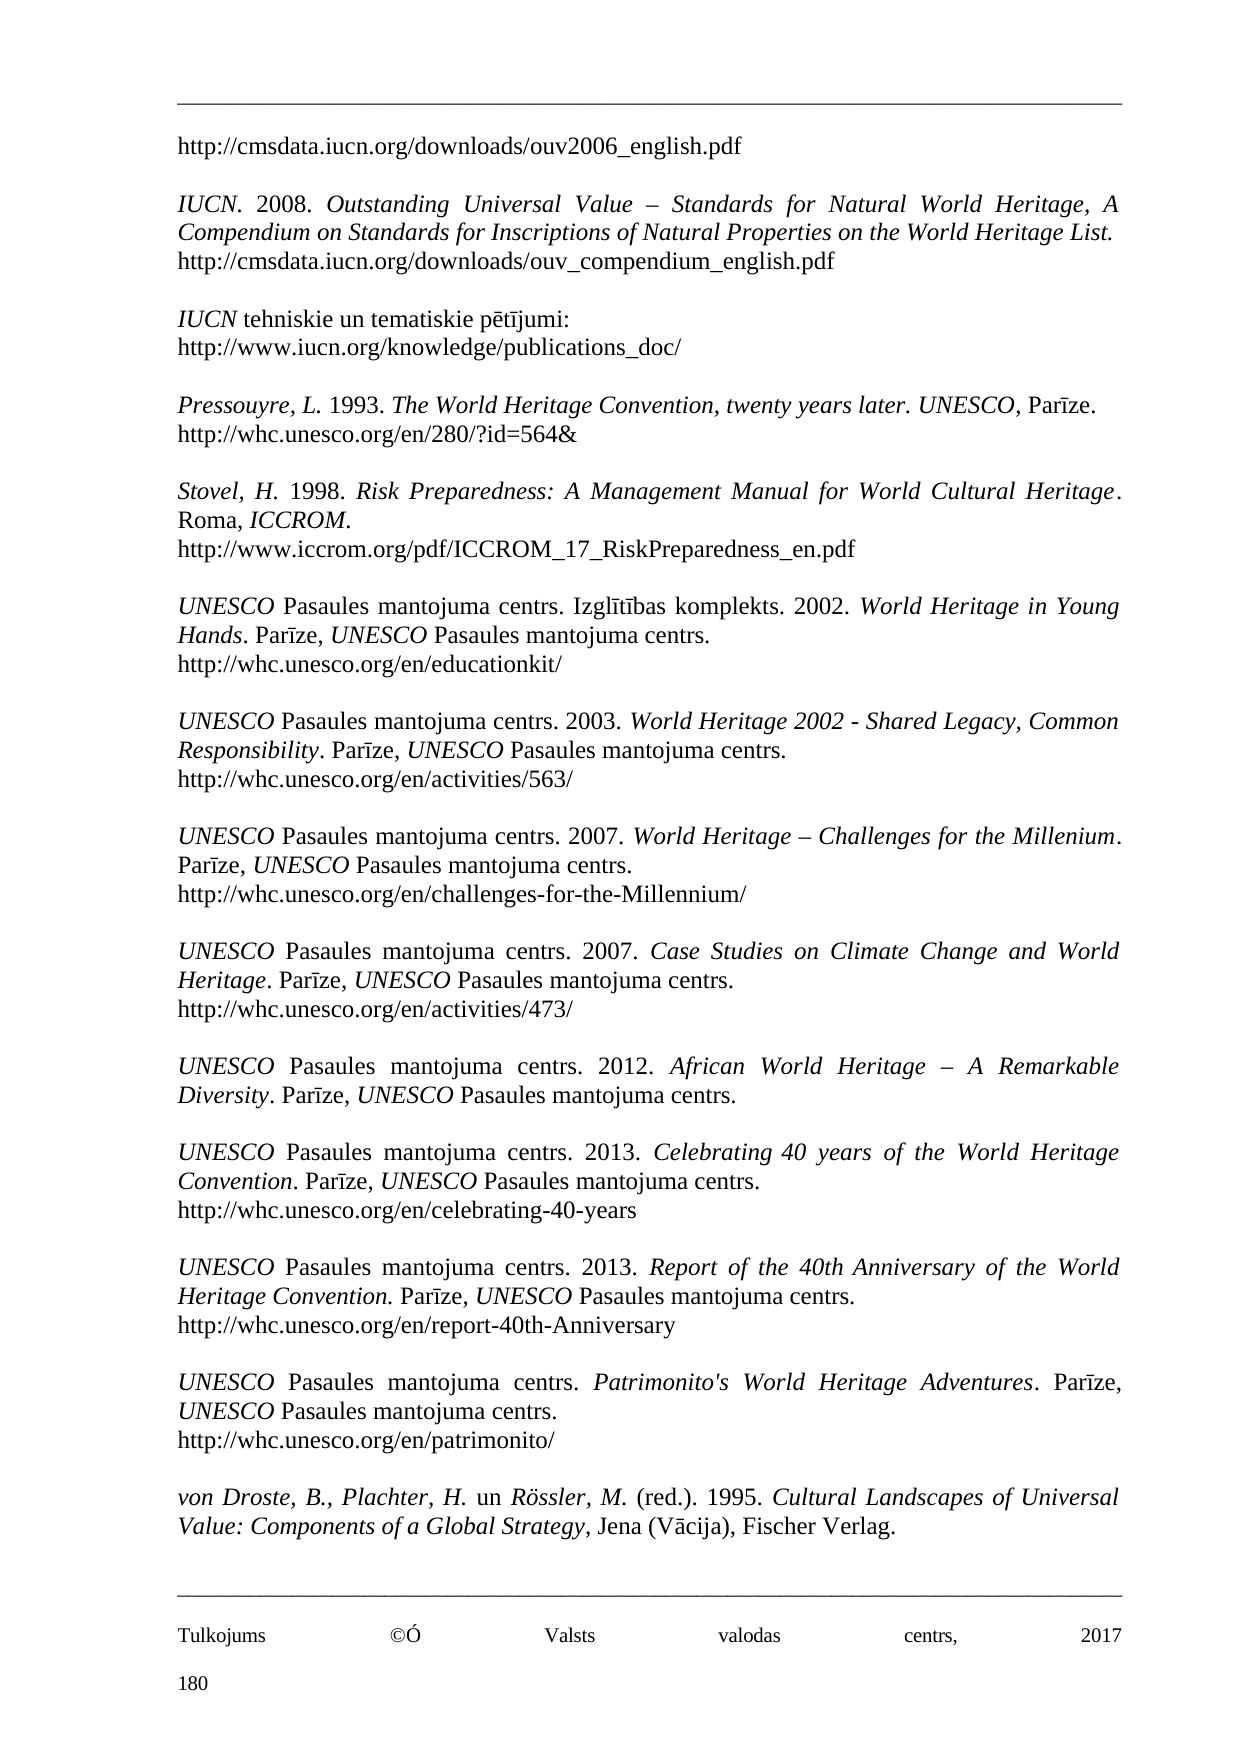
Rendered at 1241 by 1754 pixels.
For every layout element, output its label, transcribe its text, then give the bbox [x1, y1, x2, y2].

text UNESCO Pasaules mantojuma centrs. 2013. Celebrating 40 years of the World Heritage Convention. Parīze, UNESCO Pasaules mantojuma centrs. [177, 1137, 1122, 1195]
text http://whc.unesco.org/en/celebrating-40-years [177, 1195, 1122, 1224]
text http://whc.unesco.org/en/challenges-for-the-Millennium/ [177, 879, 1122, 907]
text http://cmsdata.iucn.org/downloads/ouv2006_english.pdf [177, 131, 1122, 160]
text IUCN tehniskie un tematiskie pētījumi: [177, 304, 1122, 332]
text http://whc.unesco.org/en/280/?id=564& [177, 419, 1122, 447]
text UNESCO Pasaules mantojuma centrs. 2013. Report of the 40th Anniversary of the World Heritage Convention. Parīze, UNESCO Pasaules mantojuma centrs. [177, 1252, 1122, 1310]
text http://www.iucn.org/knowledge/publications_doc/ [177, 332, 1122, 361]
text Pressouyre, L. 1993. The World Heritage Convention, twenty years later. UNESCO, Parīze. [177, 390, 1122, 419]
text UNESCO Pasaules mantojuma centrs. 2003. World Heritage 2002 - Shared Legacy, Common Responsibility. Parīze, UNESCO Pasaules mantojuma centrs. [177, 706, 1122, 764]
text von Droste, B., Plachter, H. un Rössler, M. (red.). 1995. Cultural Landscapes of Universal Value: Components of a Global Strategy, Jena (Vācija), Fischer Verlag. [177, 1482, 1122, 1540]
text UNESCO Pasaules mantojuma centrs. 2012. African World Heritage – A Remarkable Diversity. Parīze, UNESCO Pasaules mantojuma centrs. [177, 1051, 1122, 1109]
text UNESCO Pasaules mantojuma centrs. Izglītības komplekts. 2002. World Heritage in Young Hands. Parīze, UNESCO Pasaules mantojuma centrs. [177, 591, 1122, 649]
text Stovel, H. 1998. Risk Preparedness: A Management Manual for World Cultural Heritage. Roma, ICCROM. [177, 476, 1122, 534]
text http://whc.unesco.org/en/activities/563/ [177, 764, 1122, 792]
text UNESCO Pasaules mantojuma centrs. 2007. Case Studies on Climate Change and World Heritage. Parīze, UNESCO Pasaules mantojuma centrs. [177, 936, 1122, 994]
text http://whc.unesco.org/en/patrimonito/ [177, 1425, 1122, 1454]
text http://cmsdata.iucn.org/downloads/ouv_compendium_english.pdf [177, 246, 1122, 275]
text UNESCO Pasaules mantojuma centrs. 2007. World Heritage – Challenges for the Millenium. Parīze, UNESCO Pasaules mantojuma centrs. [177, 821, 1122, 879]
text IUCN. 2008. Outstanding Universal Value – Standards for Natural World Heritage, A Compendium on Standards for Inscriptions of Natural Properties on the World Heritage List. [177, 189, 1122, 246]
text http://www.iccrom.org/pdf/ICCROM_17_RiskPreparedness_en.pdf [177, 534, 1122, 562]
text http://whc.unesco.org/en/educationkit/ [177, 649, 1122, 677]
text http://whc.unesco.org/en/report-40th-Anniversary [177, 1310, 1122, 1339]
text http://whc.unesco.org/en/activities/473/ [177, 994, 1122, 1022]
text UNESCO Pasaules mantojuma centrs. Patrimonito's World Heritage Adventures. Parīze, UNESCO Pasaules mantojuma centrs. [177, 1367, 1122, 1425]
